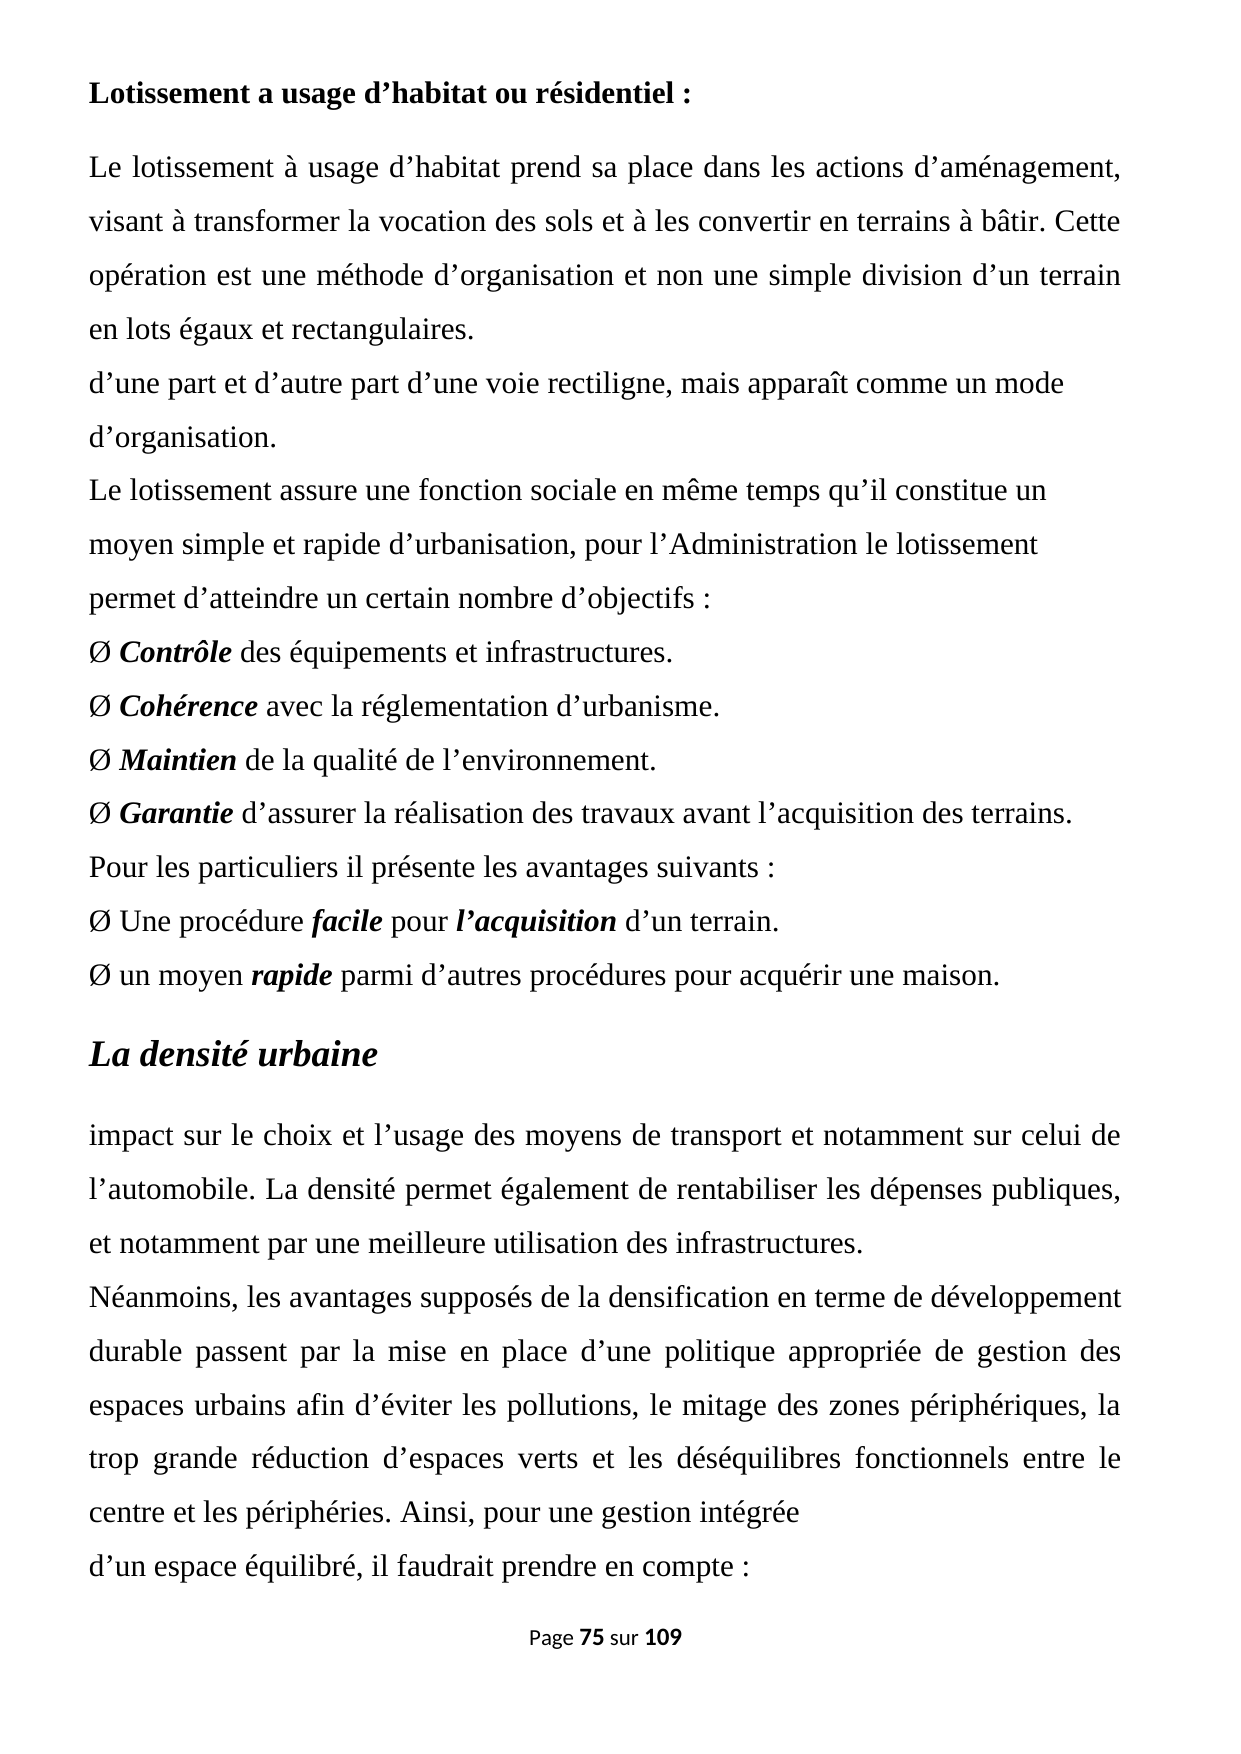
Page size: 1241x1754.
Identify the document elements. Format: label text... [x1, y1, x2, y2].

text Lotissement a usage d’habitat ou résidentiel : [89, 74, 1122, 110]
text d’une part et d’autre part d’une voie rectiligne, mais apparaît comme un mode d’organisation. [89, 364, 1122, 454]
text d’un espace équilibré, il faudrait prendre en compte : [89, 1547, 1122, 1583]
text Néanmoins, les avantages supposés de la densification en terme de développement durable passent par la mise en place d’une politique appropriée de gestion des espaces urbains afin d’éviter les pollutions, le mitage des zones périphériques, la trop grande réduction d’espaces verts et les déséquilibres fonctionnels entre le centre et les périphéries. Ainsi, pour une gestion intégrée [89, 1278, 1122, 1529]
text Ø Une procédure facile pour l’acquisition d’un terrain. [89, 902, 1122, 938]
text impact sur le choix et l’usage des moyens de transport et notamment sur celui de l’automobile. La densité permet également de rentabiliser les dépenses publiques, et notamment par une meilleure utilisation des infrastructures. [89, 1117, 1122, 1260]
text Le lotissement assure une fonction sociale en même temps qu’il constitue un moyen simple et rapide d’urbanisation, pour l’Administration le lotissement permet d’atteindre un certain nombre d’objectifs : [89, 472, 1122, 615]
text Ø Contrôle des équipements et infrastructures. [89, 633, 1122, 669]
text Ø Cohérence avec la réglementation d’urbanisme. [89, 687, 1122, 723]
text La densité urbaine [89, 1031, 1122, 1074]
text Pour les particuliers il présente les avantages suivants : [89, 849, 1122, 884]
text Le lotissement à usage d’habitat prend sa place dans les actions d’aménagement, visant à transformer la vocation des sols et à les convertir en terrains à bâtir. Cette opération est une méthode d’organisation et non une simple division d’un terrain en lots égaux et rectangulaires. [89, 148, 1122, 346]
text Ø un moyen rapide parmi d’autres procédures pour acquérir une maison. [89, 956, 1122, 992]
text Ø Maintien de la qualité de l’environnement. [89, 741, 1122, 777]
text Ø Garantie d’assurer la réalisation des travaux avant l’acquisition des terrains. [89, 795, 1122, 831]
